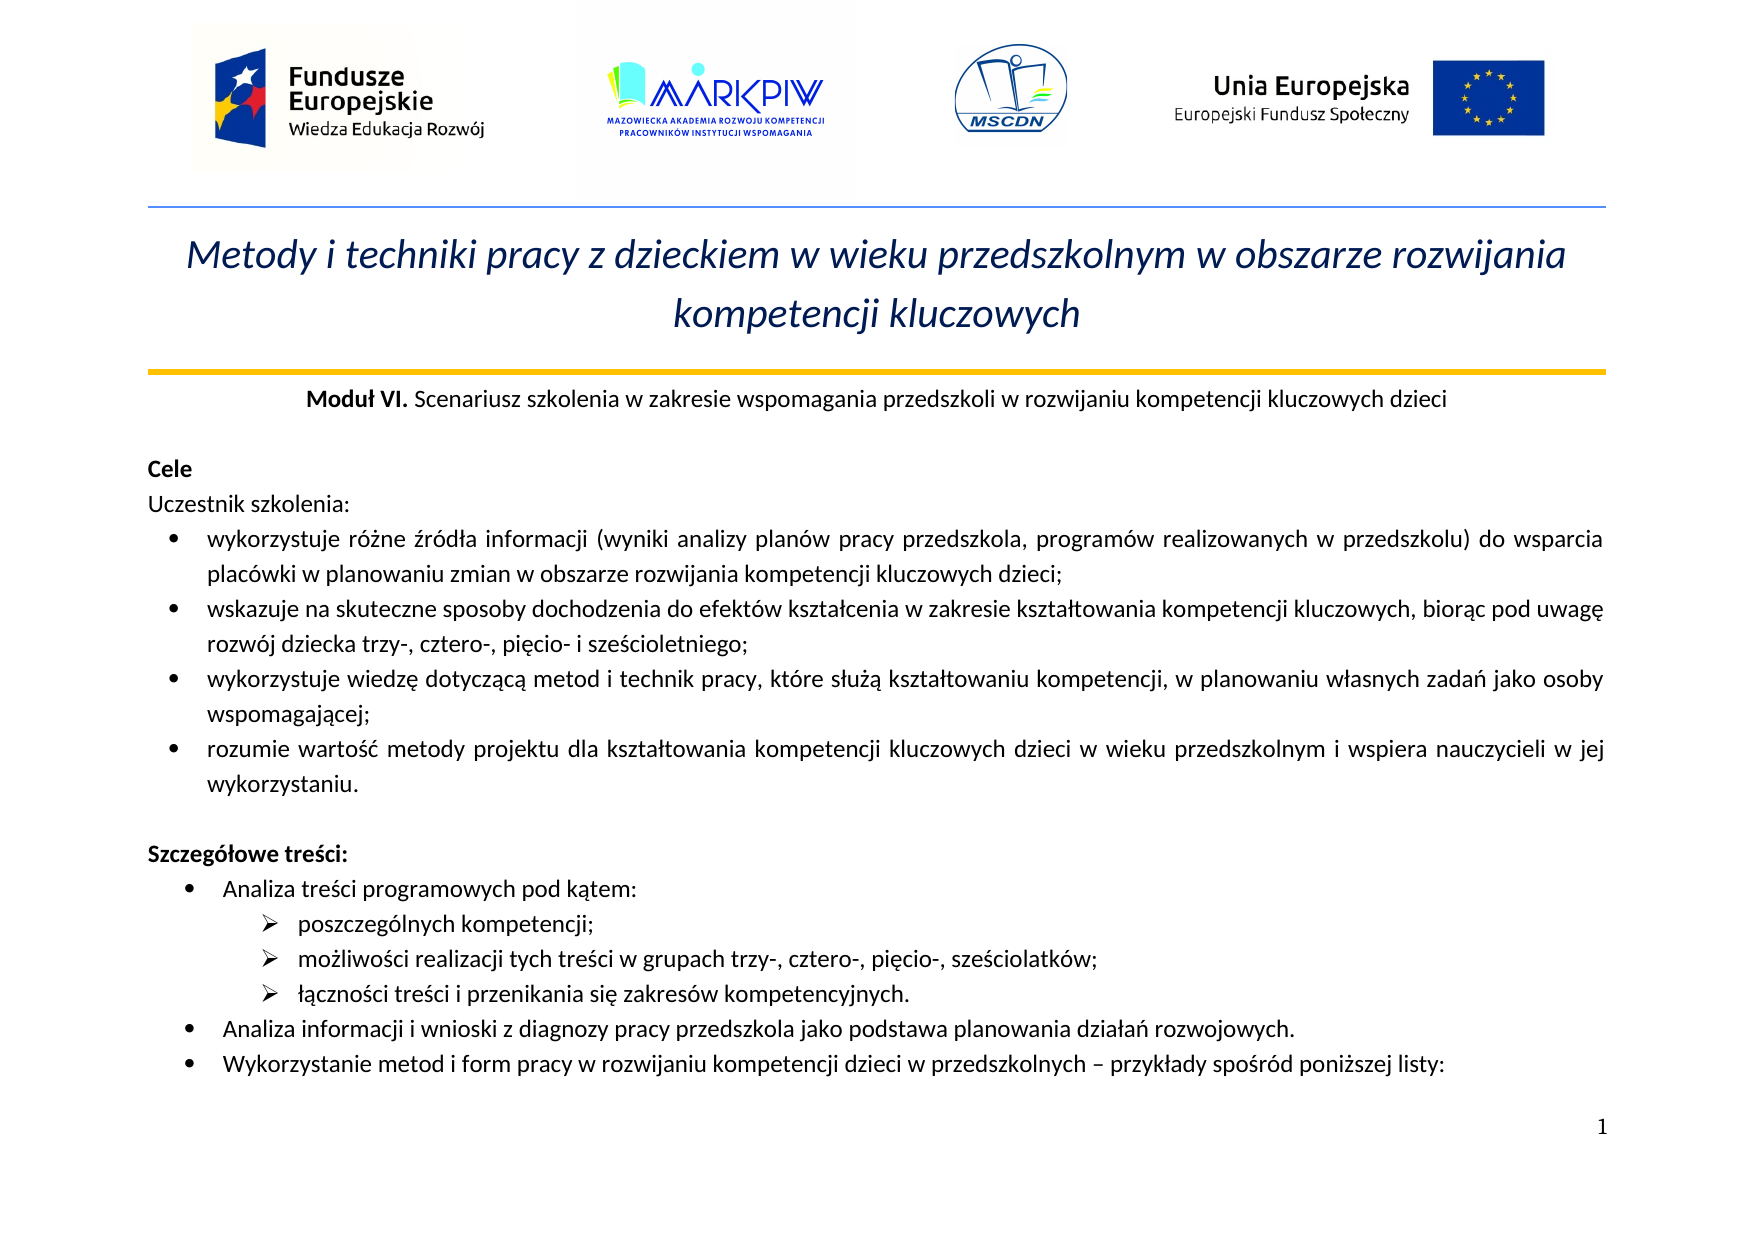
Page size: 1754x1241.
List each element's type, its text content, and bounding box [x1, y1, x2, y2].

list rozumie wartość metody projektu dla kształtowania kompetencji kluczowych dzieci w wieku przedszkolnym i wspiera nauczycieli w jej wykorzystaniu. [169, 733, 1606, 798]
text Moduł VI. Scenariusz szkolenia w zakresie wspomagania przedszkoli w rozwijaniu kompetencji kluczowych dzieci [148, 383, 1606, 413]
picture [190, 23, 508, 172]
text Szczegółowe treści: [148, 838, 1606, 868]
list możliwości realizacji tych treści w grupach trzy-, cztero-, pięcio-, sześciolatków; [260, 943, 1606, 973]
list Analiza informacji i wnioski z diagnozy pracy przedszkola jako podstawa planowania działań rozwojowych. [185, 1013, 1606, 1043]
list Wykorzystanie metod i form pracy w rozwijaniu kompetencji dzieci w przedszkolnych – przykłady spośród poniższej listy: [185, 1048, 1606, 1078]
text Uczestnik szkolenia: [148, 488, 1606, 518]
title Metody i techniki pracy z dzieckiem w wieku przedszkolnym w obszarze rozwijania kompetencji kluczowych [148, 208, 1606, 369]
list łączności treści i przenikania się zakresów kompetencyjnych. [260, 978, 1606, 1008]
list wskazuje na skuteczne sposoby dochodzenia do efektów kształcenia w zakresie kształtowania kompetencji kluczowych, biorąc pod uwagę rozwój dziecka trzy-, cztero-, pięcio- i sześcioletniego; [169, 593, 1606, 658]
picture [1150, 36, 1569, 160]
list wykorzystuje różne źródła informacji (wyniki analizy planów pracy przedszkola, programów realizowanych w przedszkolu) do wsparcia placówki w planowaniu zmian w obszarze rozwijania kompetencji kluczowych dzieci; [169, 523, 1606, 588]
list wykorzystuje wiedzę dotyczącą metod i technik pracy, które służą kształtowaniu kompetencji, w planowaniu własnych zadań jako osoby wspomagającej; [169, 663, 1606, 728]
text Cele [148, 453, 1606, 483]
list poszczególnych kompetencji; [260, 908, 1606, 938]
list Analiza treści programowych pod kątem: [185, 873, 1606, 903]
picture [954, 44, 1068, 147]
picture [575, 0, 856, 199]
